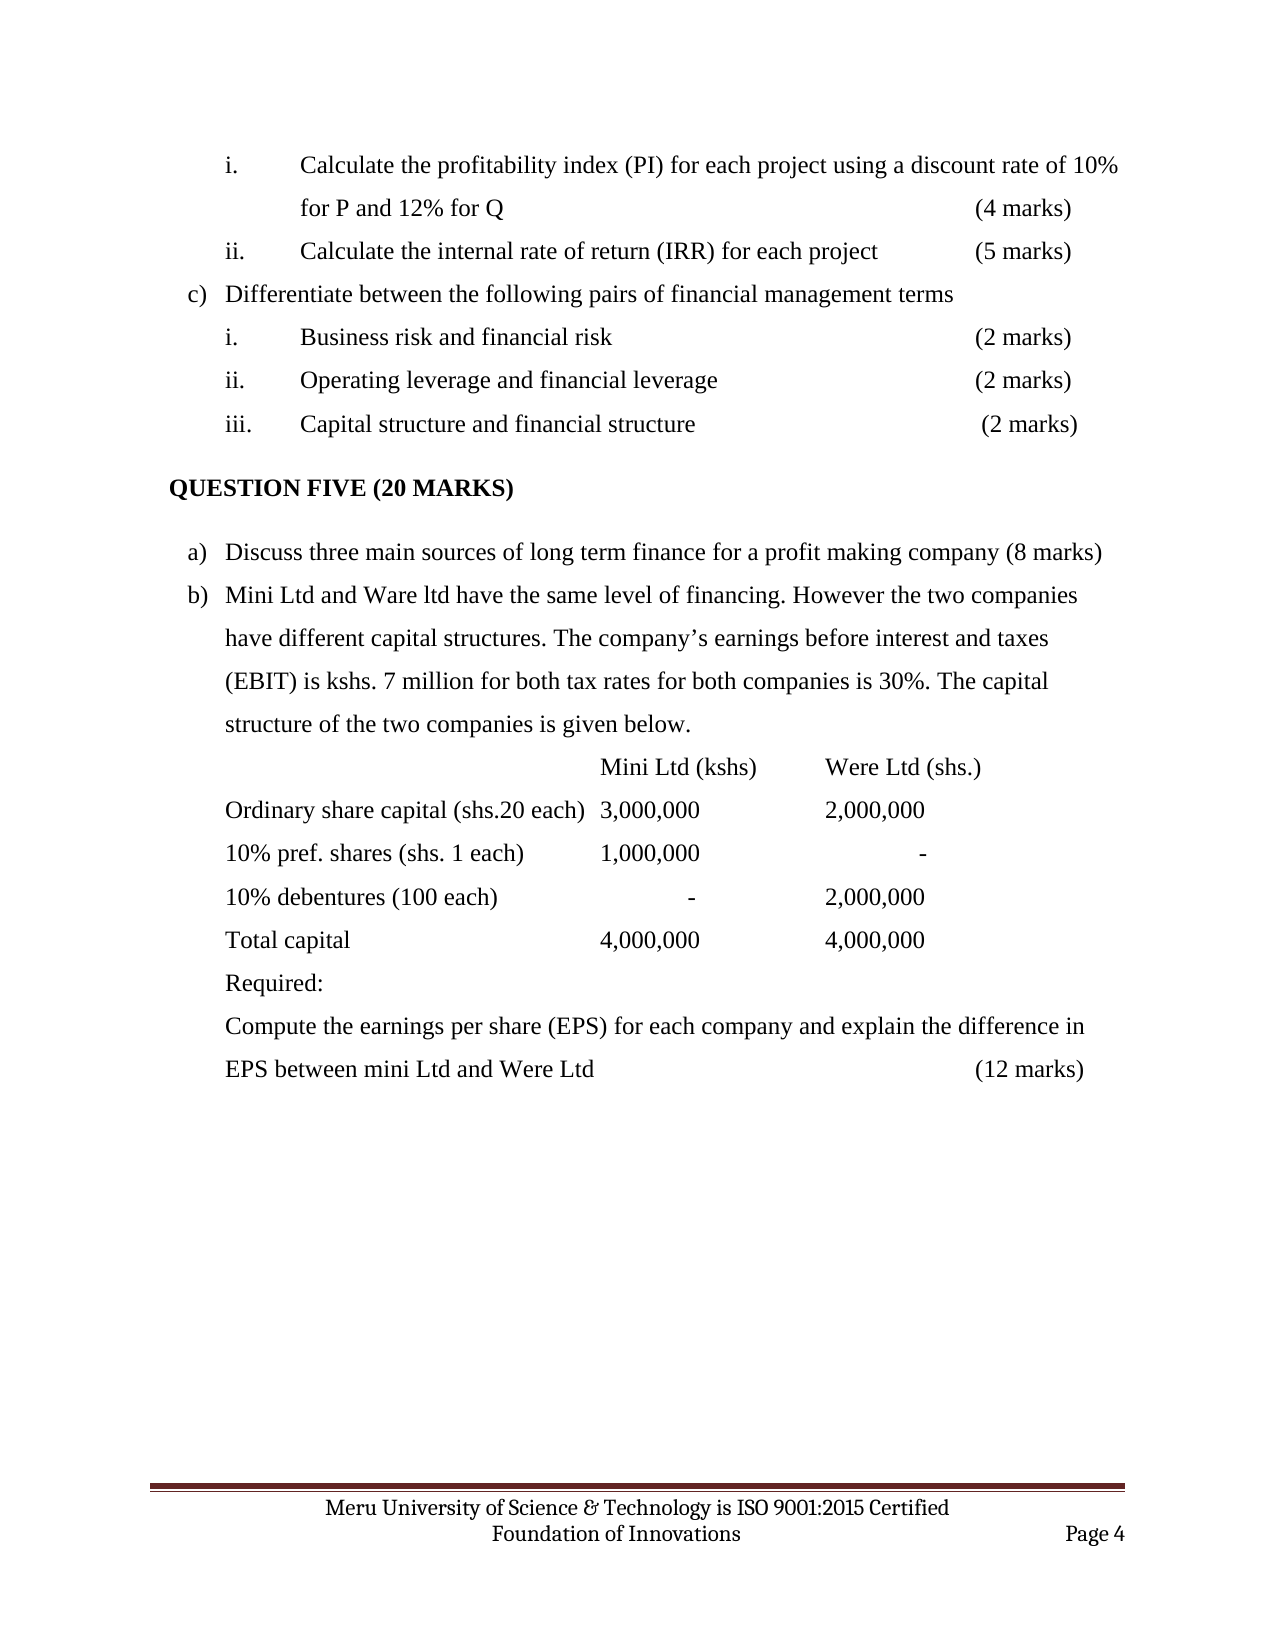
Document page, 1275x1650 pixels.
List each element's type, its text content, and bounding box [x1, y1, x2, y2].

list Mini Ltd and Ware ltd have the same level of financing. However the two companies have different capital structures. The company’s earnings before interest and taxes (EBIT) is kshs. 7 million for both tax rates for both companies is 30%. The capital structure of the two companies is given below. [187, 580, 1125, 738]
list Capital structure and financial structure (2 marks) [225, 409, 1125, 437]
list Total capital 4,000,000 4,000,000 [225, 925, 1125, 953]
list Ordinary share capital (shs.20 each) 3,000,000 2,000,000 [225, 795, 1125, 824]
list Compute the earnings per share (EPS) for each company and explain the difference in EPS between mini Ltd and Were Ltd (12 marks) [225, 1011, 1125, 1083]
list Differentiate between the following pairs of financial management terms [187, 279, 1125, 308]
list Mini Ltd (kshs) Were Ltd (shs.) [525, 752, 1125, 781]
list Operating leverage and financial leverage (2 marks) [225, 366, 1125, 394]
list 10% debentures (100 each) - 2,000,000 [225, 882, 1125, 910]
list Calculate the profitability index (PI) for each project using a discount rate of 10% for P and 12% for Q (4 marks) [225, 150, 1125, 222]
text QUESTION FIVE (20 MARKS) [150, 473, 1125, 501]
list Business risk and financial risk (2 marks) [225, 322, 1125, 351]
list Calculate the internal rate of return (IRR) for each project (5 marks) [225, 236, 1125, 265]
list Discuss three main sources of long term finance for a profit making company (8 marks) [187, 537, 1125, 565]
list 10% pref. shares (shs. 1 each) 1,000,000 - [225, 838, 1125, 867]
list Required: [225, 968, 1125, 997]
